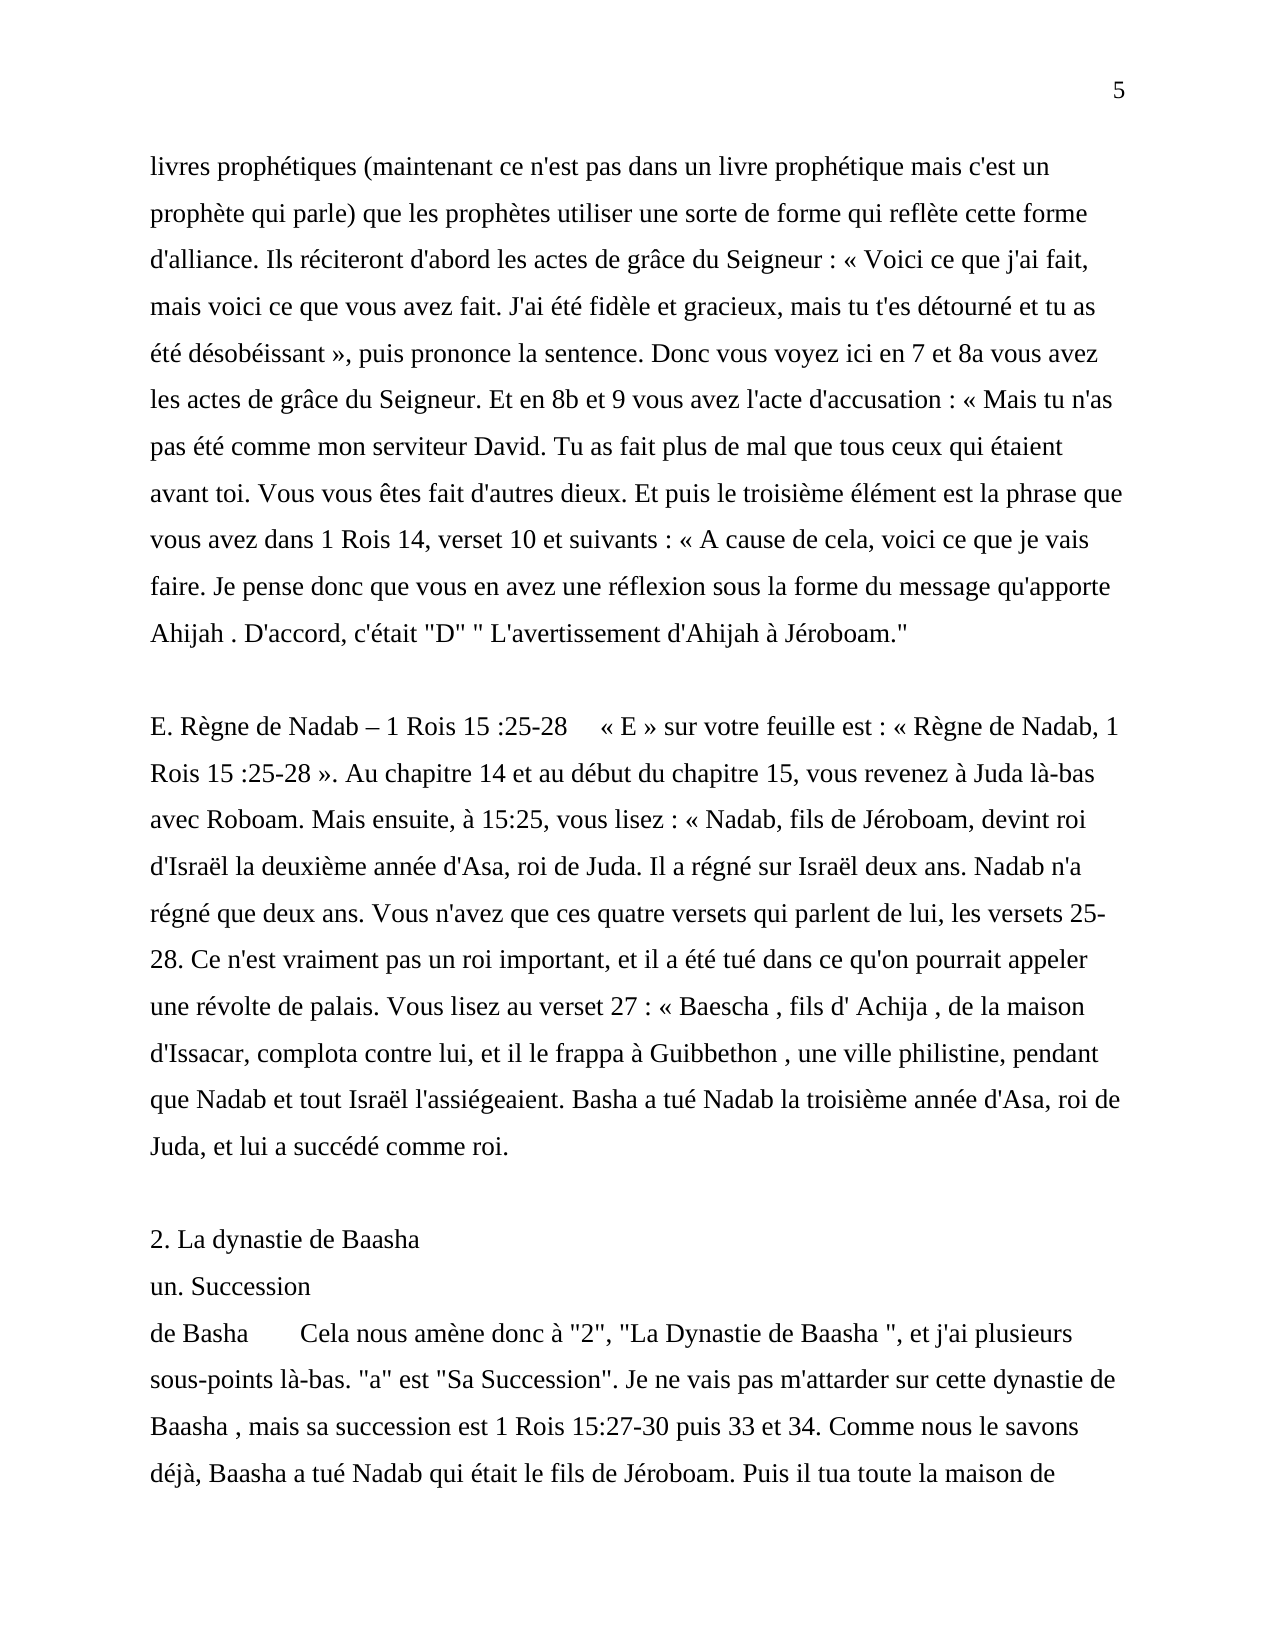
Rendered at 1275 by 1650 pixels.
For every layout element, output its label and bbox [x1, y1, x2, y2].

text [150, 150, 1125, 1488]
